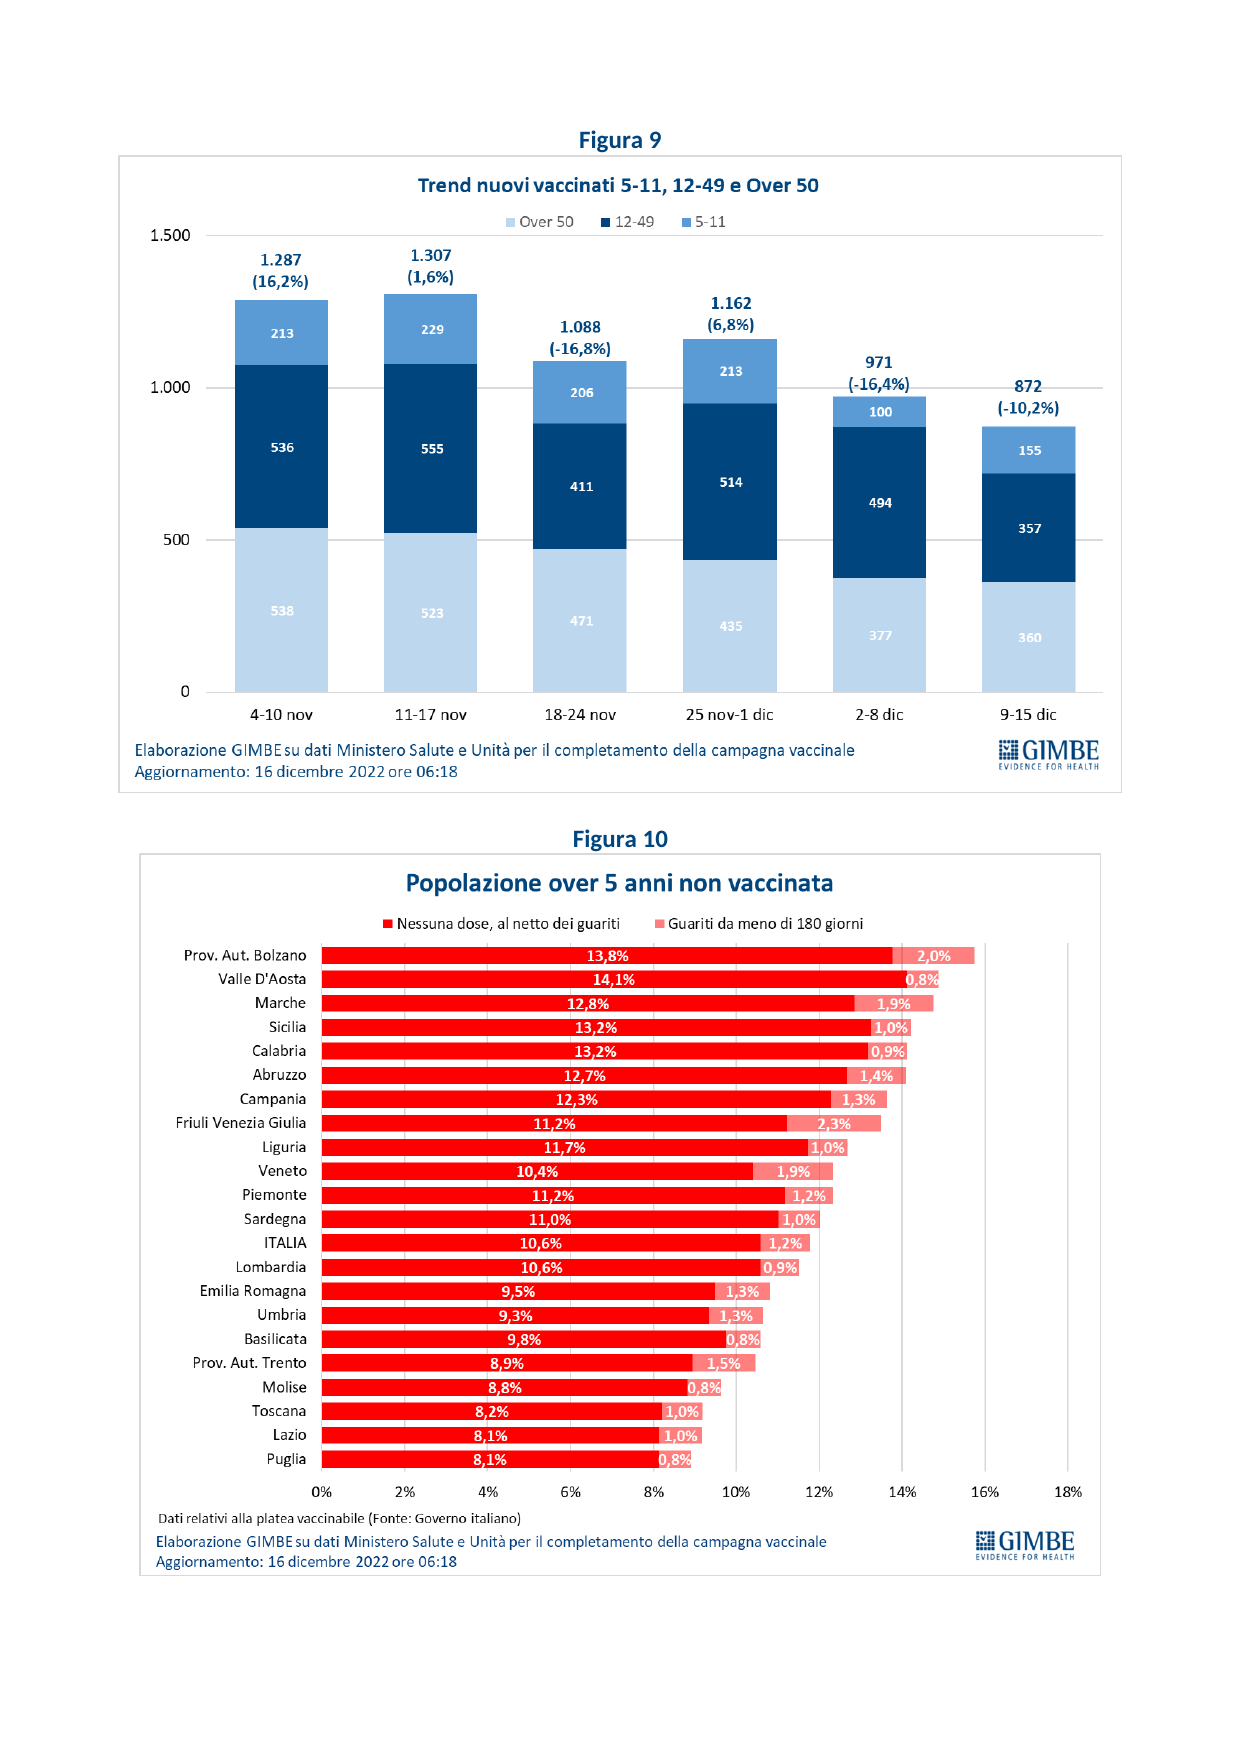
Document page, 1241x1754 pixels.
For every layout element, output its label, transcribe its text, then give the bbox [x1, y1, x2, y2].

text Figura 10 [118, 823, 1122, 854]
text Figura 9 [118, 125, 1122, 155]
picture [139, 853, 1101, 1576]
picture [118, 155, 1122, 793]
